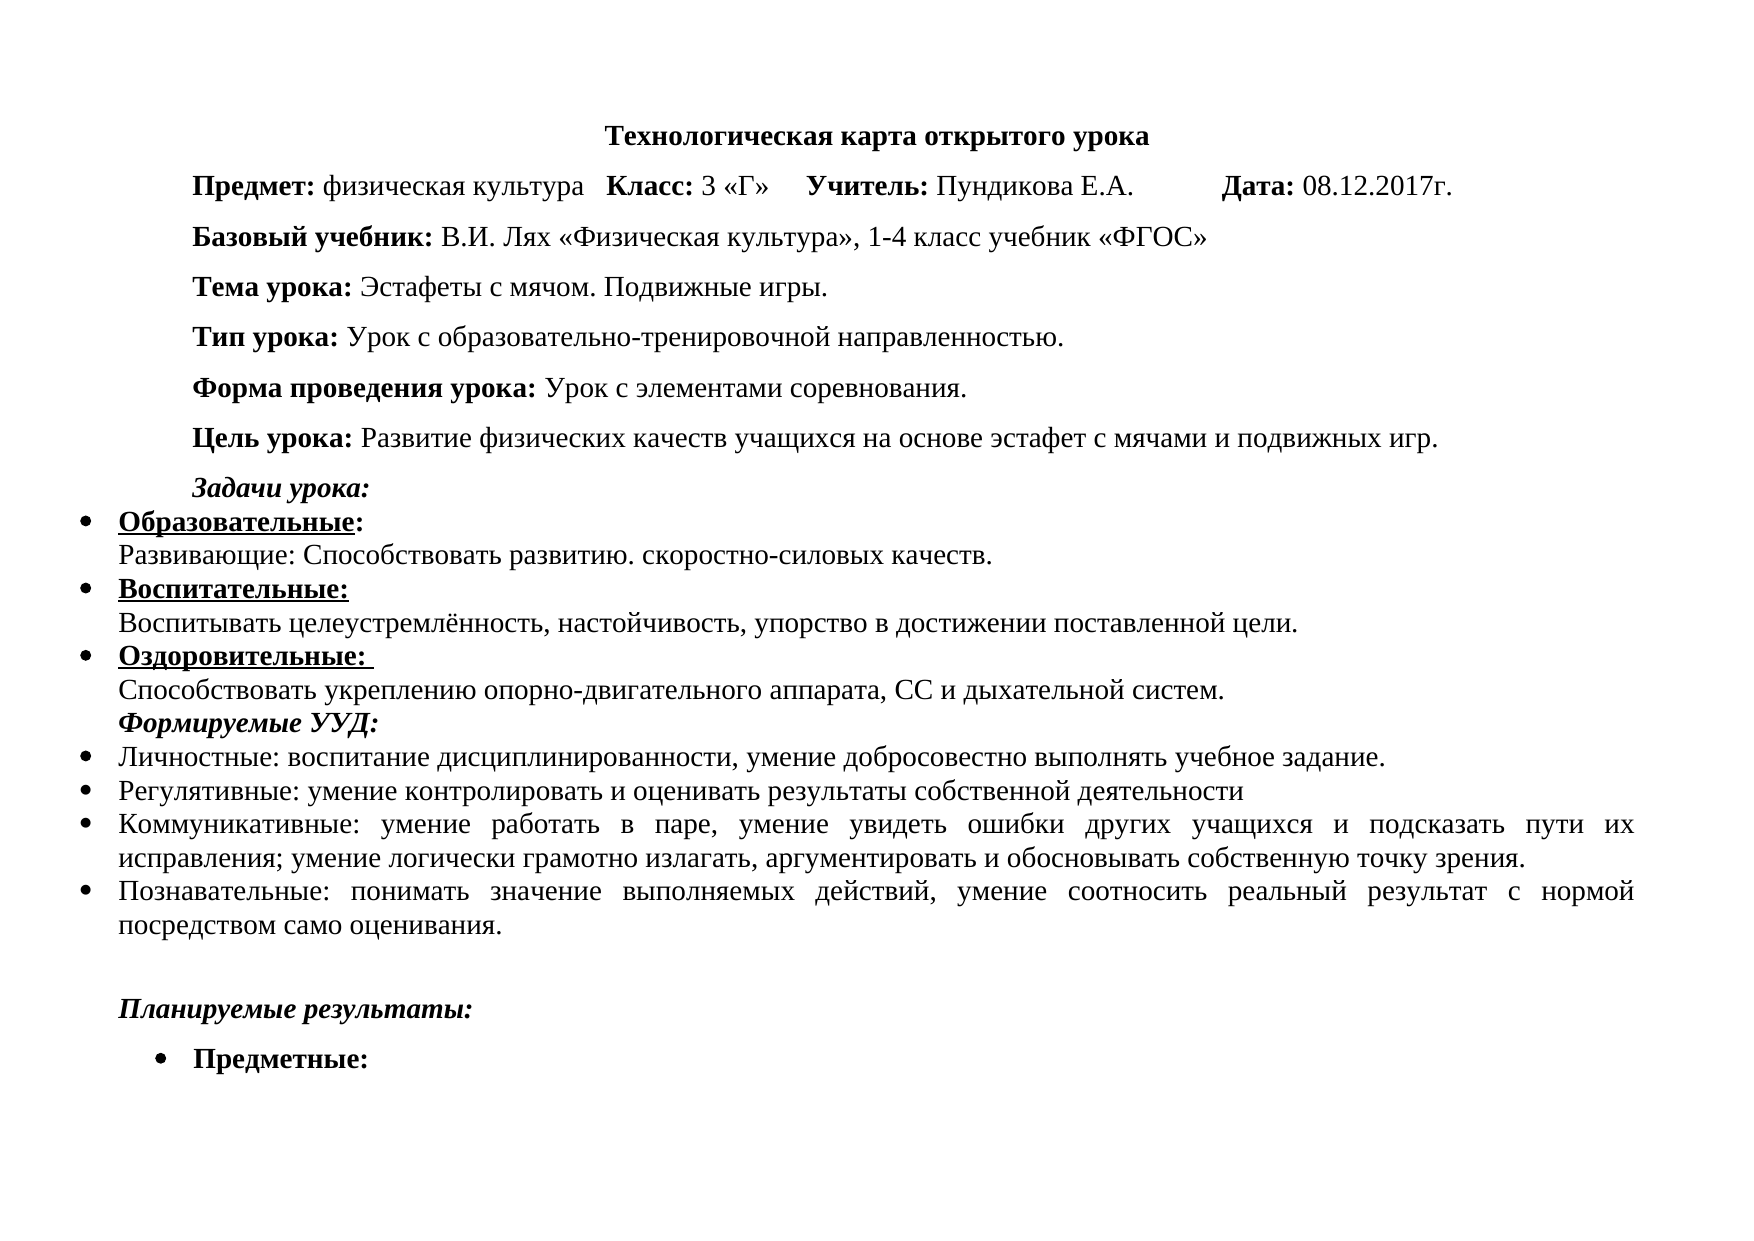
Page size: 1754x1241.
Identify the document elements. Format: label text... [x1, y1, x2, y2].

text Задачи урока: [118, 470, 1636, 504]
list Познавательные: понимать значение выполняемых действий, умение соотносить реальный результат с нормой посредством само оценивания. [81, 873, 1636, 941]
text Формируемые УУД: [118, 705, 1636, 739]
list Коммуникативные: умение работать в паре, умение увидеть ошибки других учащихся и подсказать пути их исправления; умение логически грамотно излагать, аргументировать и обосновывать собственную точку зрения. [81, 806, 1636, 873]
text Предмет: физическая культура Класс: 3 «Г» Учитель: Пундикова Е.А. Дата: 08.12.2017г. [118, 168, 1636, 202]
list Оздоровительные: [81, 638, 1636, 672]
text Технологическая карта открытого урока [118, 118, 1636, 152]
text Базовый учебник: В.И. Лях «Физическая культура», 1-4 класс учебник «ФГОС» [118, 219, 1636, 252]
list Воспитательные: [81, 571, 1636, 605]
text Цель урока: Развитие физических качеств учащихся на основе эстафет с мячами и подвижных игр. [118, 420, 1636, 453]
list Образовательные: [81, 504, 1636, 537]
list Предметные: [156, 1041, 1636, 1075]
list Регулятивные: умение контролировать и оценивать результаты собственной деятельности [81, 773, 1636, 806]
text Планируемые результаты: [118, 991, 1636, 1024]
list Развивающие: Способствовать развитию. скоростно-силовых качеств. [118, 537, 1636, 571]
text Форма проведения урока: Урок с элементами соревнования. [118, 370, 1636, 403]
text Тема урока: Эстафеты с мячом. Подвижные игры. [118, 269, 1636, 303]
list Воспитывать целеустремлённость, настойчивость, упорство в достижении поставленной цели. [118, 605, 1636, 638]
text Тип урока: Урок с образовательно-тренировочной направленностью. [118, 319, 1636, 353]
list Личностные: воспитание дисциплинированности, умение добросовестно выполнять учебное задание. [81, 739, 1636, 773]
text Способствовать укреплению опорно-двигательного аппарата, СС и дыхательной систем. [118, 672, 1636, 705]
